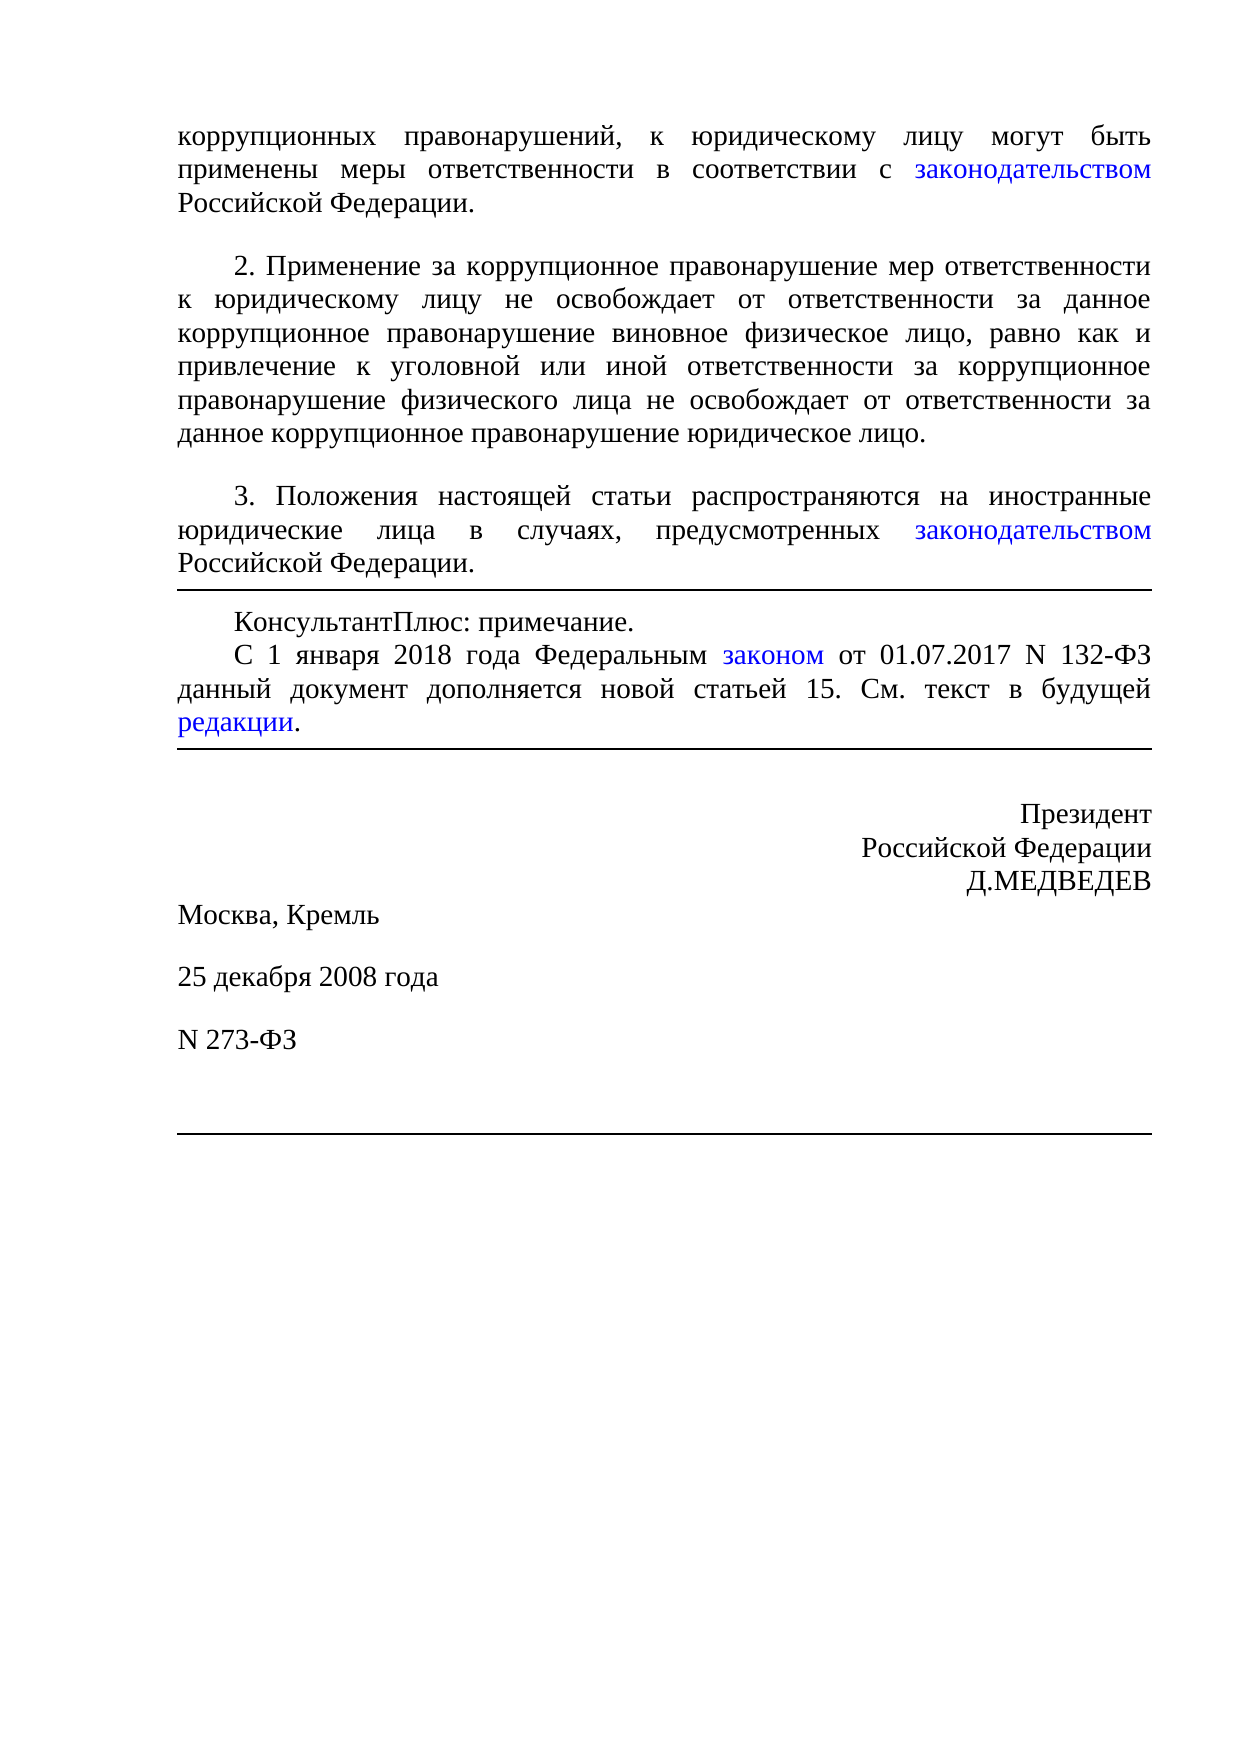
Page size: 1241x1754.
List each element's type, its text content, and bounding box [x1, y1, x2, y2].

text Москва, Кремль [177, 897, 1152, 930]
text С 1 января 2018 года Федеральным законом от 01.07.2017 N 132-ФЗ данный документ дополняется новой статьей 15. См. текст в будущей редакции. [177, 637, 1152, 738]
text Российской Федерации [177, 830, 1152, 863]
text 3. Положения настоящей статьи распространяются на иностранные юридические лица в случаях, предусмотренных законодательством Российской Федерации. [177, 478, 1152, 579]
text N 273-ФЗ [177, 1022, 1152, 1056]
text КонсультантПлюс: примечание. [177, 604, 1152, 637]
text 25 декабря 2008 года [177, 959, 1152, 993]
text Президент [177, 796, 1152, 830]
text Д.МЕДВЕДЕВ [177, 863, 1152, 897]
text 2. Применение за коррупционное правонарушение мер ответственности к юридическому лицу не освобождает от ответственности за данное коррупционное правонарушение виновное физическое лицо, равно как и привлечение к уголовной или иной ответственности за коррупционное правонарушение физического лица не освобождает от ответственности за данное коррупционное правонарушение юридическое лицо. [177, 248, 1152, 449]
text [177, 118, 1152, 219]
